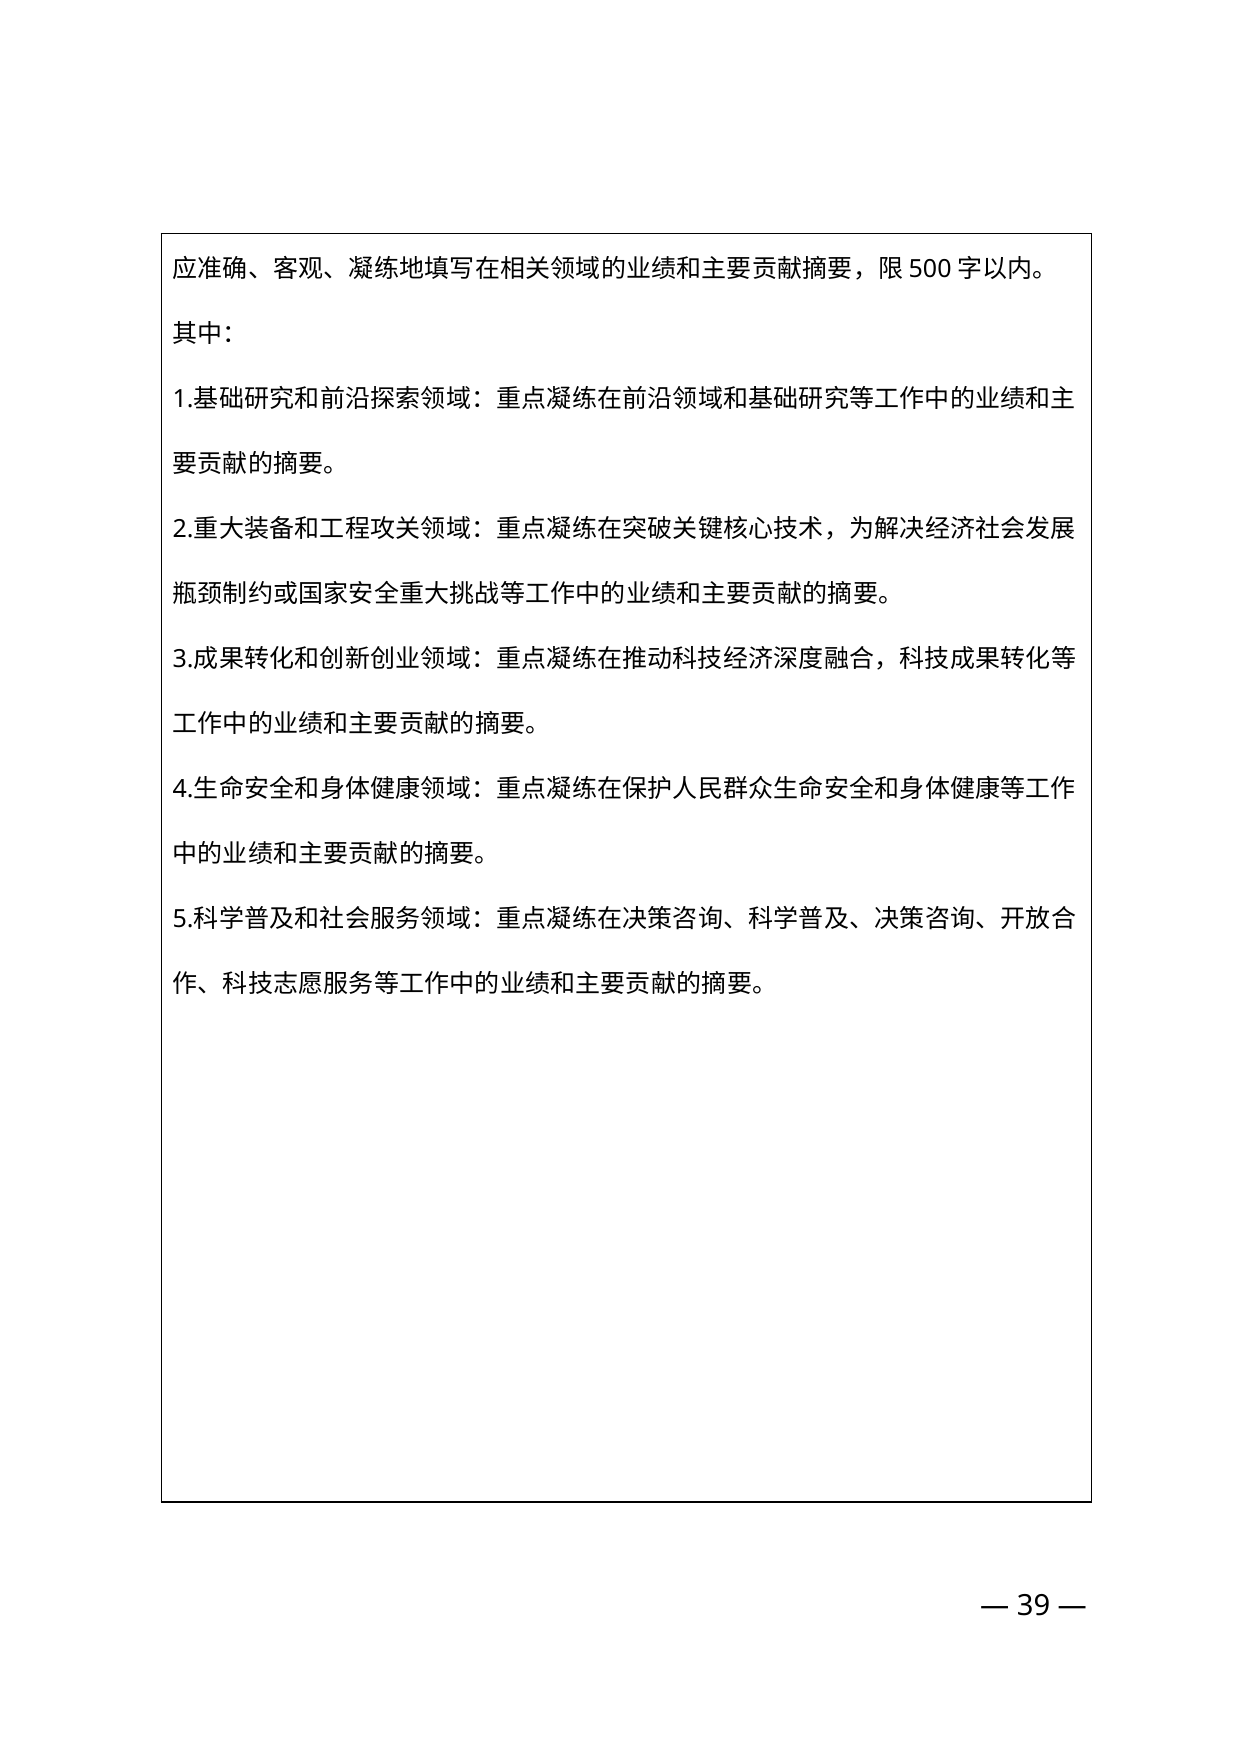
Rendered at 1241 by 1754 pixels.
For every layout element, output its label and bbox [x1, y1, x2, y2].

table_header [162, 234, 1091, 1501]
